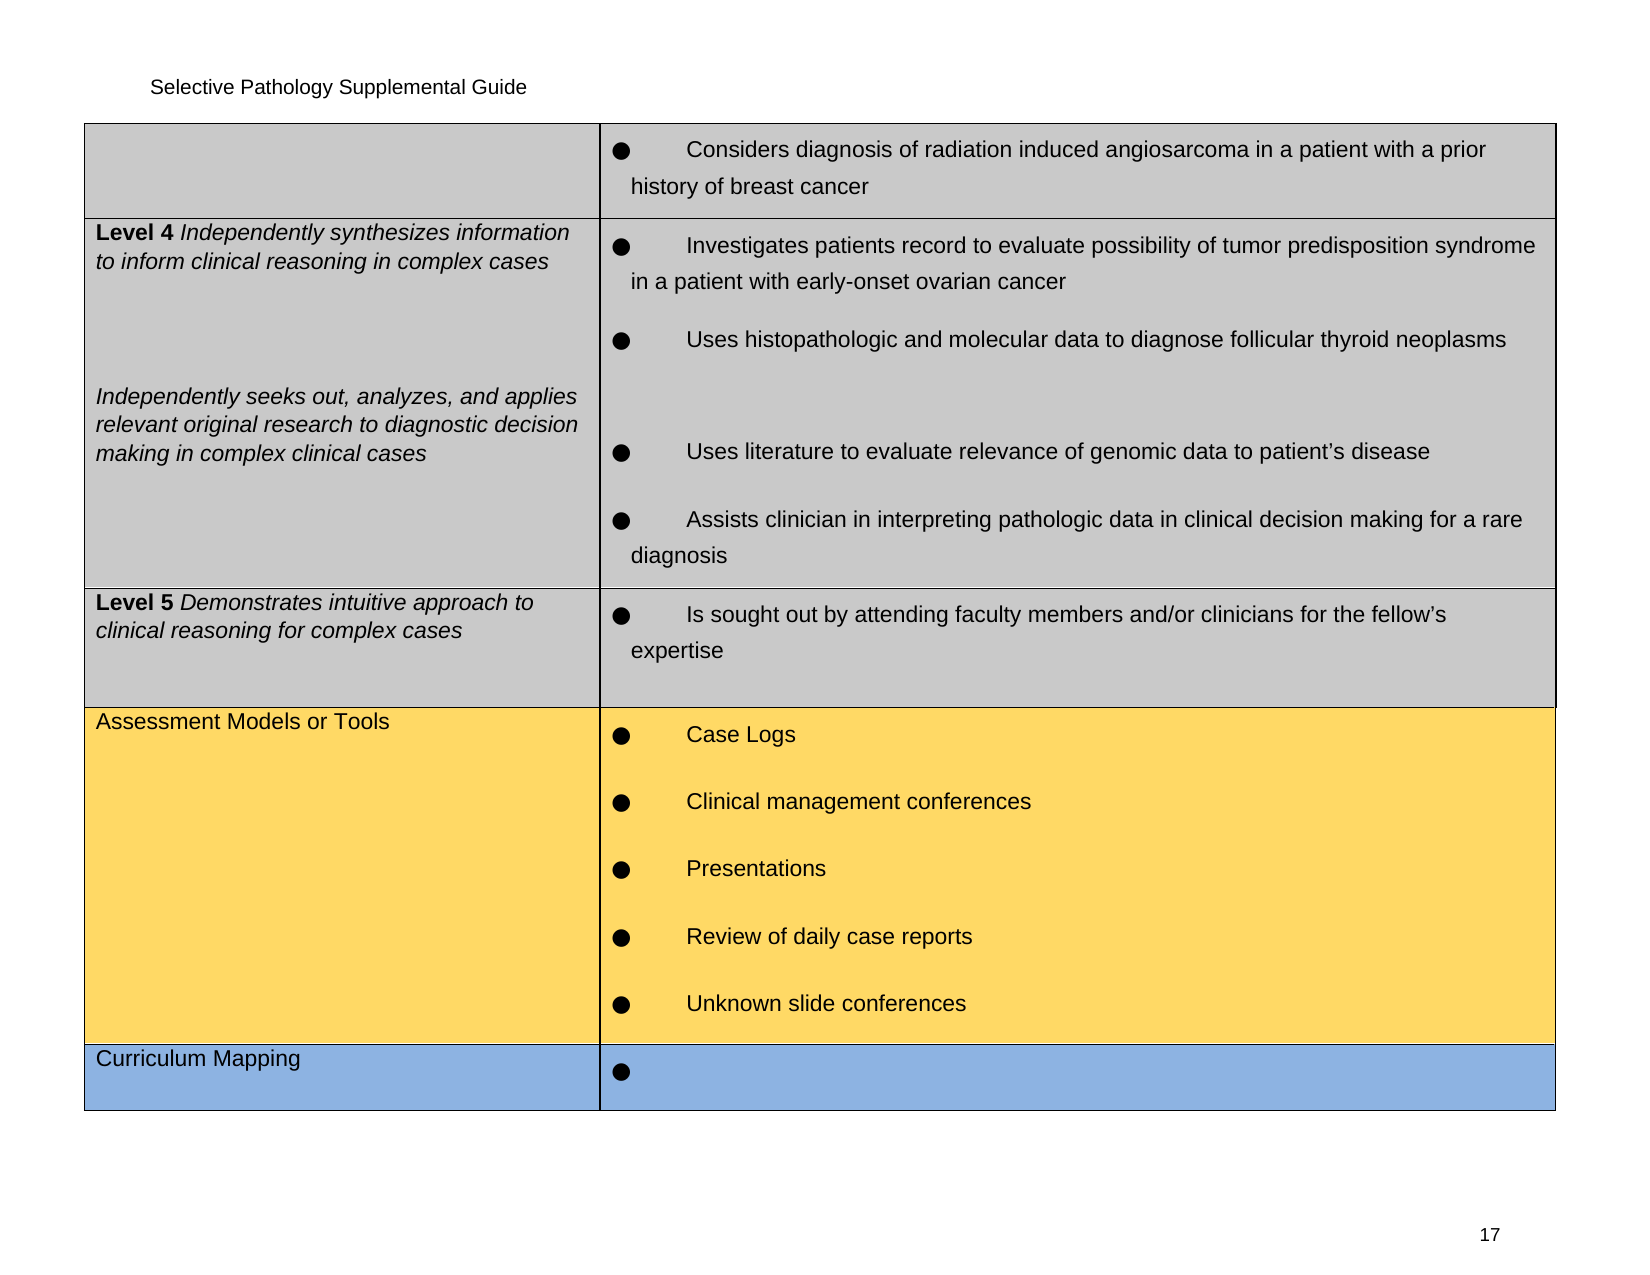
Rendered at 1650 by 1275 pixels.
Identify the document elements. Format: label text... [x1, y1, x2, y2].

table_cell Level 4 Independently synthesizes information to inform clinical reasoning in complex cases Independently seeks out, analyzes, and applies relevant original research to diagnostic decision making in complex clinical cases [85, 219, 599, 587]
table_cell Assessment Models or Tools [85, 708, 599, 1043]
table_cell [85, 124, 599, 218]
table_cell Is sought out by attending faculty members and/or clinicians for the fellow’s expertise [601, 589, 1555, 707]
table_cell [601, 124, 1555, 218]
table_cell Case Logs Clinical management conferences Presentations Review of daily case reports Unknown slide conferences [601, 707, 1555, 1043]
table_cell Level 5 Demonstrates intuitive approach to clinical reasoning for complex cases [85, 589, 599, 707]
table_cell Investigates patients record to evaluate possibility of tumor predisposition syndrome in a patient with early-onset ovarian cancer Uses histopathologic and molecular data to diagnose follicular thyroid neoplasms Uses literature to evaluate relevance of genomic data to patient’s disease Assists clinician in interpreting pathologic data in clinical decision making for a rare diagnosis [601, 219, 1555, 587]
table_cell Curriculum Mapping [85, 1045, 599, 1110]
table_cell [601, 1044, 1555, 1110]
